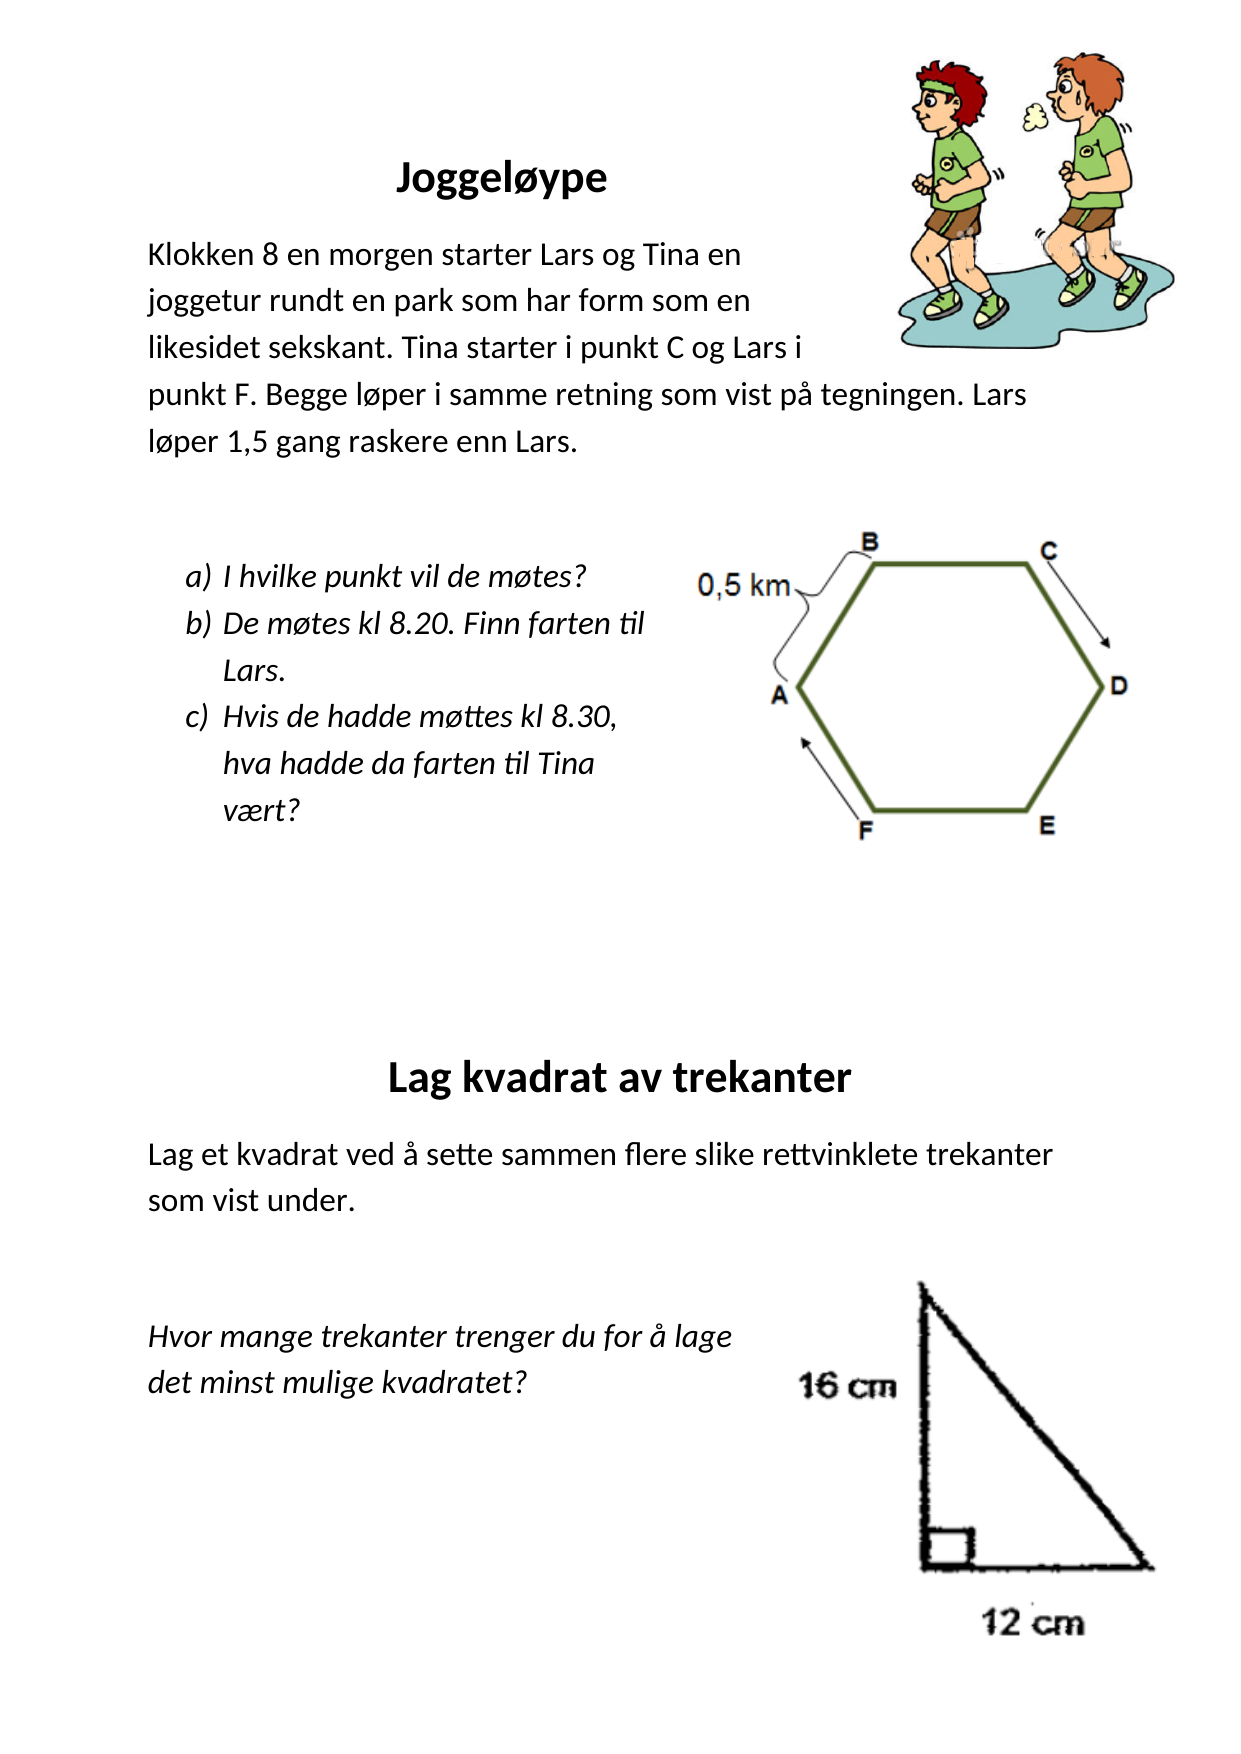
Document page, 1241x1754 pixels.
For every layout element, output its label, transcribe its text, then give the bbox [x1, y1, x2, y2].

text Joggeløype [148, 148, 874, 203]
text Lag et kvadrat ved å sette sammen flere slike rettvinklete trekanter som vist under. [148, 1133, 1093, 1220]
picture [668, 455, 1156, 868]
text Lag kvadrat av trekanter [148, 1048, 1093, 1103]
text Hvor mange trekanter trenger du for å lage det minst mulige kvadratet? [148, 1315, 794, 1402]
text Klokken 8 en morgen starter Lars og Tina en joggetur rundt en park som har form som en likesidet sekskant. Tina starter i punkt C og Lars i punkt F. Begge løper i samme retning som vist på tegningen. Lars løper 1,5 gang raskere enn Lars. [148, 233, 1093, 461]
picture [794, 1268, 1161, 1647]
list Hvis de hadde møttes kl 8.30, hva hadde da farten til Tina vært? [185, 695, 668, 829]
list De møtes kl 8.20. Finn farten til Lars. [185, 602, 668, 689]
list I hvilke punkt vil de møtes? [185, 555, 668, 596]
picture [874, 45, 1206, 348]
